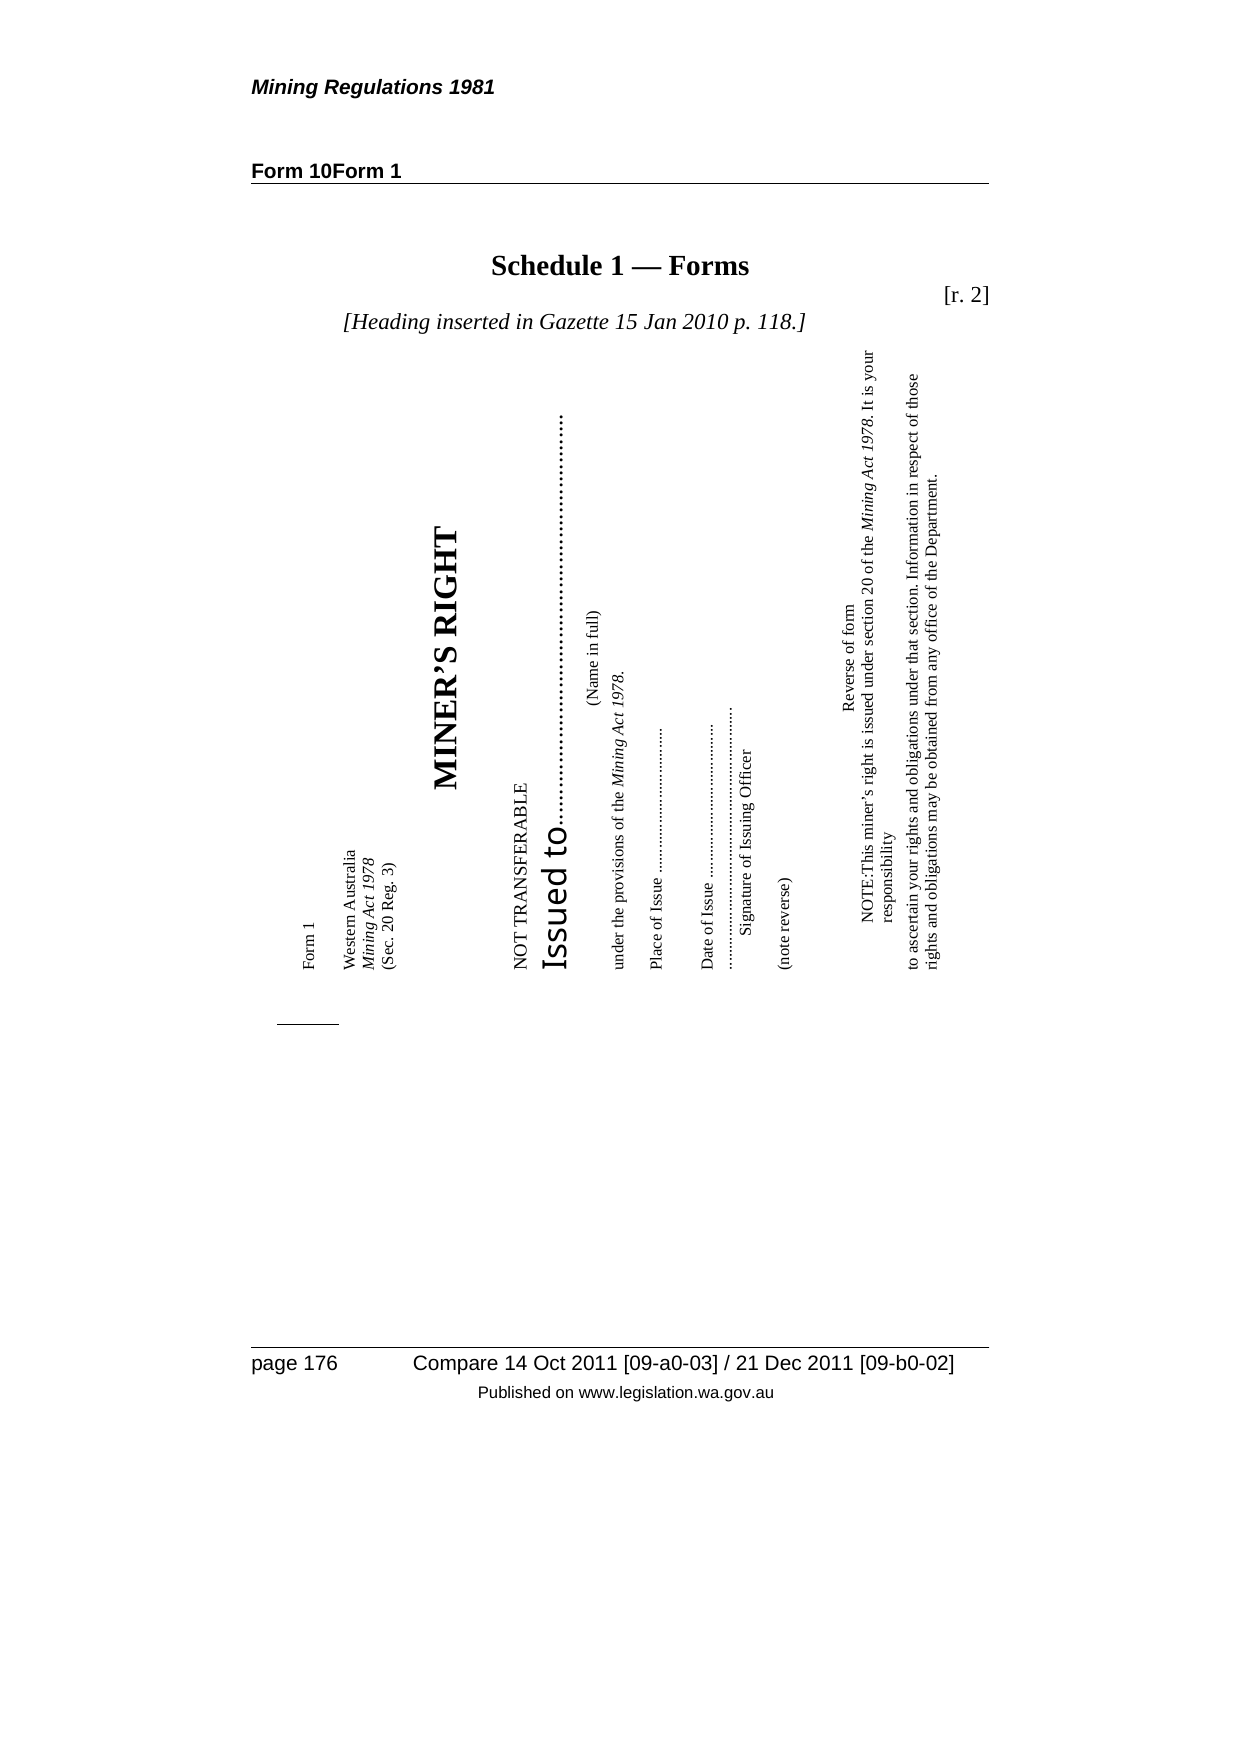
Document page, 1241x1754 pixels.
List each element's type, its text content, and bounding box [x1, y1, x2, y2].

text [r. 2] [251, 282, 989, 308]
subtitle [Heading inserted in Gazette 15 Jan 2010 p. 118.] [251, 308, 989, 334]
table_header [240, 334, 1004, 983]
subtitle Schedule 1 — Forms [251, 248, 989, 282]
